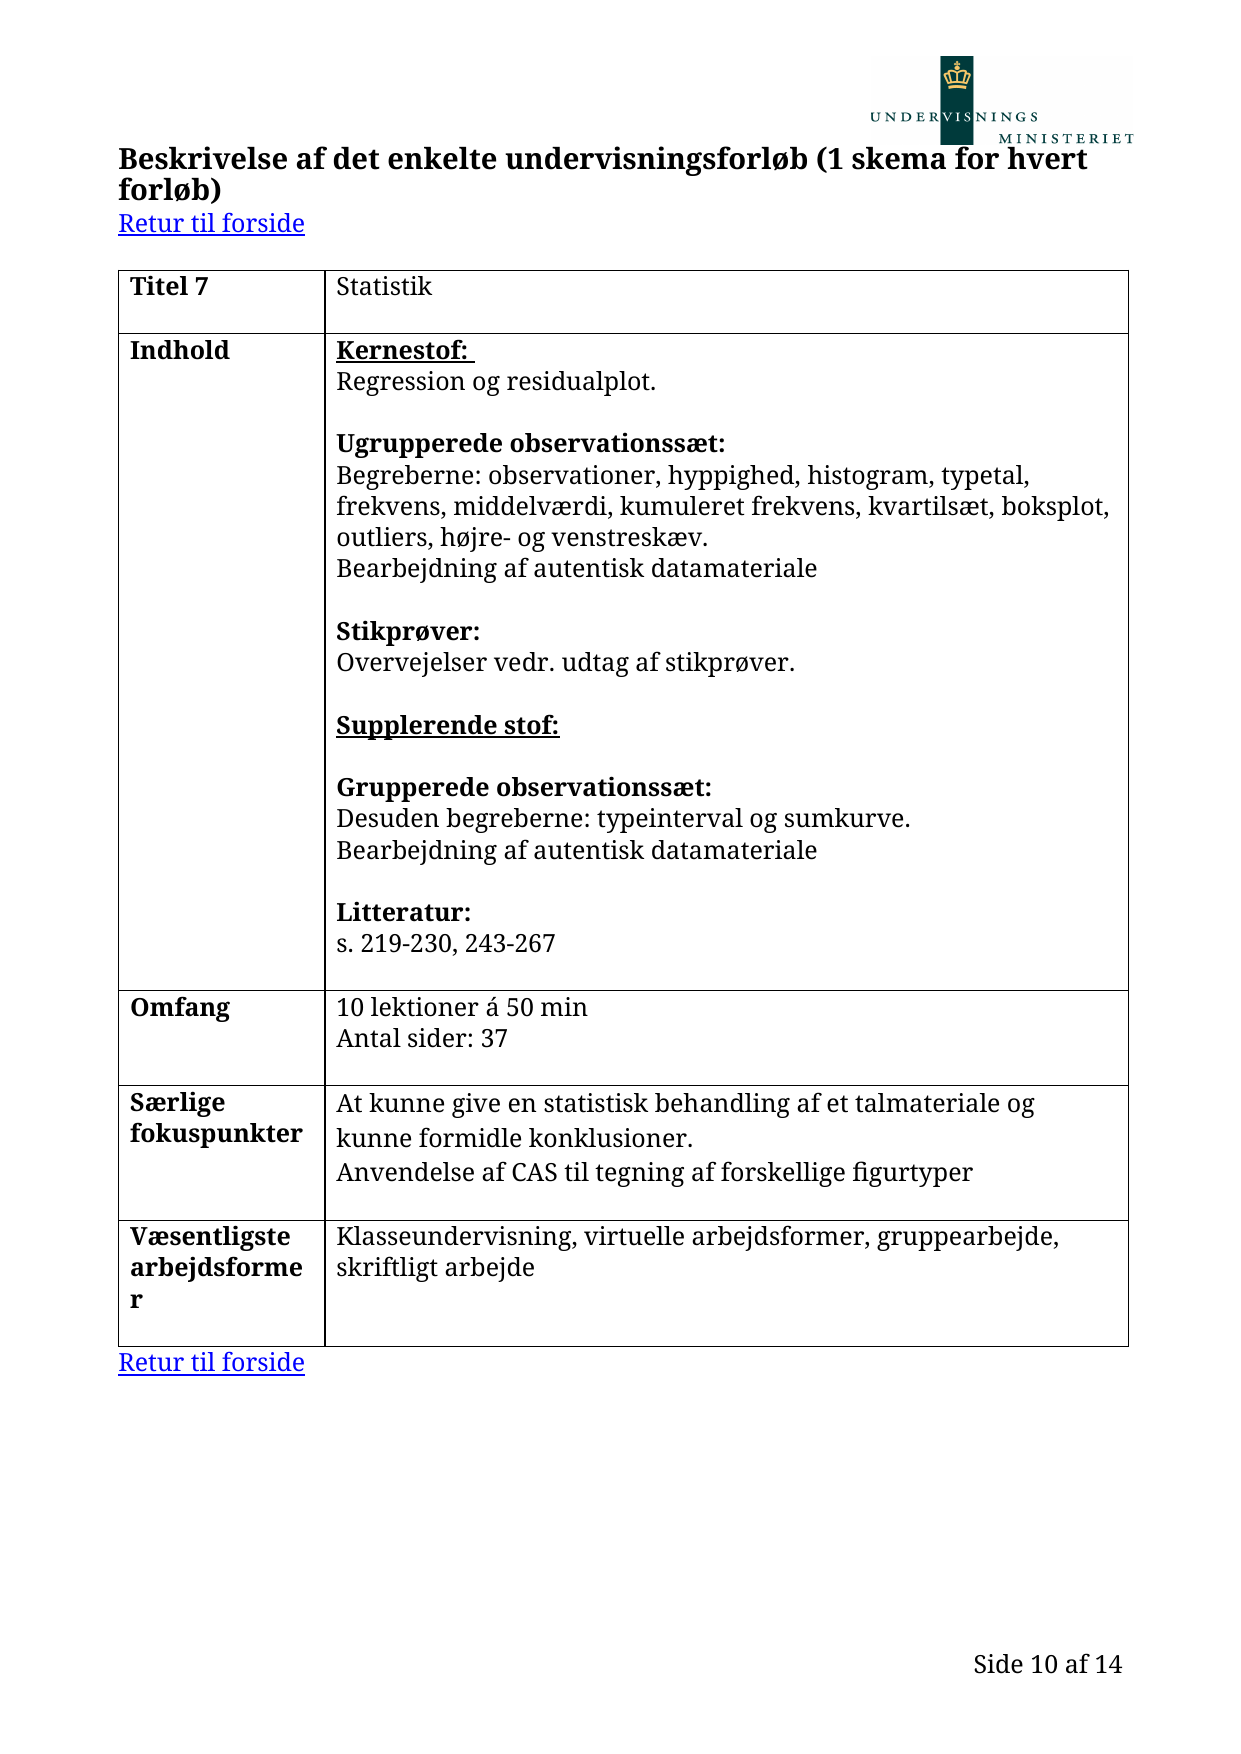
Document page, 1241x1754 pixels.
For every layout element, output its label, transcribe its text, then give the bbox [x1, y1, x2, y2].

table_cell Klasseundervisning, virtuelle arbejdsformer, gruppearbejde, skriftligt arbejde [326, 1221, 1128, 1346]
text Beskrivelse af det enkelte undervisningsforløb (1 skema for hvert forløb) [118, 131, 1122, 207]
table_cell Særlige fokuspunkter [119, 1086, 324, 1219]
table_cell Væsentligste arbejdsformer [119, 1221, 324, 1346]
table_header Titel 7 [119, 271, 324, 333]
table_cell Indhold [119, 334, 324, 990]
table_cell At kunne give en statistisk behandling af et talmateriale og kunne formidle konklusioner. Anvendelse af CAS til tegning af forskellige figurtyper [326, 1086, 1128, 1219]
text Retur til forside [118, 1347, 1122, 1378]
text Retur til forside [118, 207, 1122, 238]
table_cell Omfang [119, 991, 324, 1085]
picture [871, 56, 1134, 145]
table_cell Kernestof: Regression og residualplot. Ugrupperede observationssæt: Begreberne: observationer, hyppighed, histogram, typetal, frekvens, middelværdi, kumuleret frekvens, kvartilsæt, boksplot, outliers, højre- og venstreskæv. Bearbejdning af autentisk datamateriale Stikprøver: Overvejelser vedr. udtag af stikprøver. Supplerende stof: Grupperede observationssæt: Desuden begreberne: typeinterval og sumkurve. Bearbejdning af autentisk datamateriale Litteratur: s. 219-230, 243-267 [326, 334, 1128, 990]
table_cell 10 lektioner á 50 min Antal sider: 37 [326, 991, 1128, 1085]
table_header Statistik [326, 271, 1128, 333]
